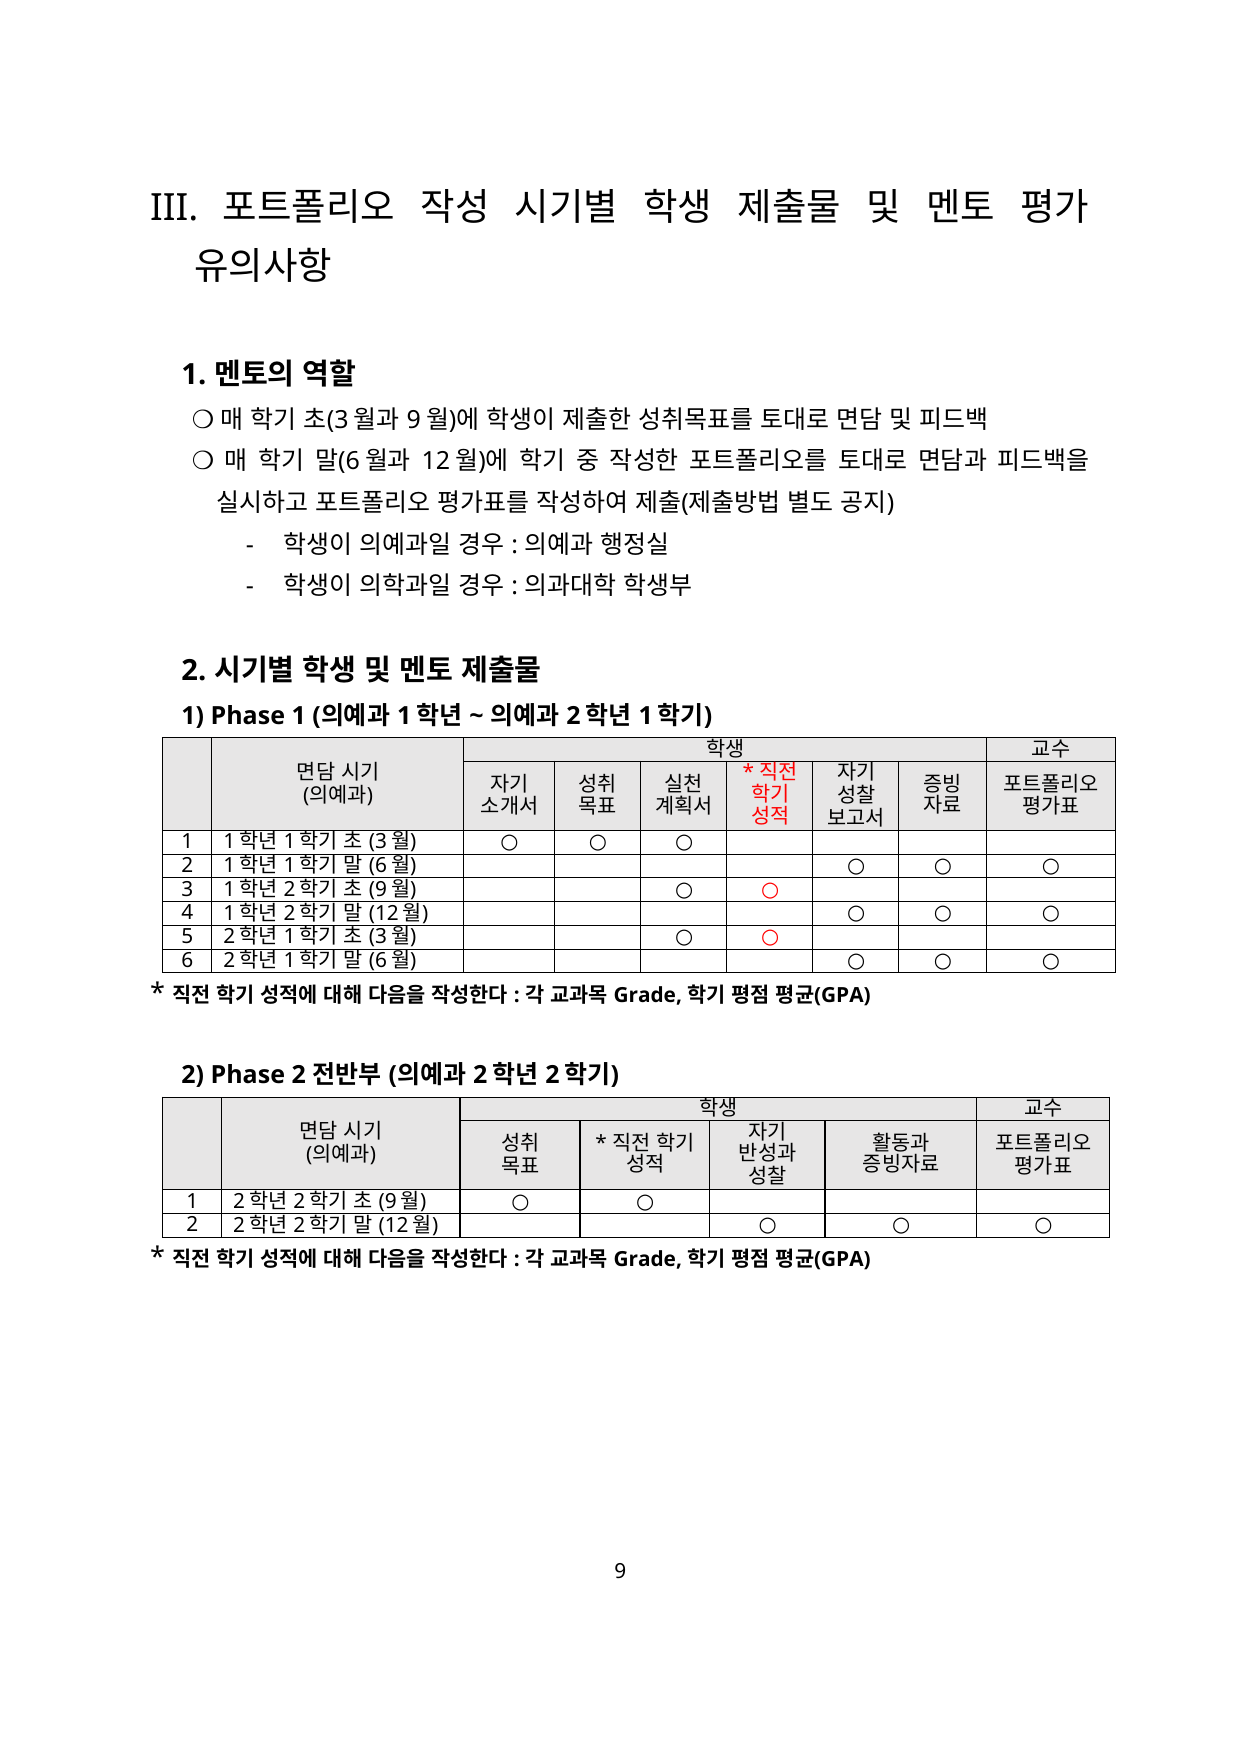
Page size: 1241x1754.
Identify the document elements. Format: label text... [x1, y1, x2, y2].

table_cell [727, 902, 812, 925]
table_header 학생 [461, 1098, 976, 1120]
text III. 포트폴리오 작성 시기별 학생 제출물 및 멘토 평가 유의사항 [150, 177, 1090, 290]
text ❍ 매 학기 말(6월과 12월)에 학기 중 작성한 포트폴리오를 토대로 면담과 피드백을 실시하고 포트폴리오 평가표를 작성하여 제출(제출방법 별도 공지) [192, 441, 1090, 519]
table_cell ○ [641, 878, 726, 901]
table_cell [813, 878, 898, 901]
table_cell * 직전 학기 성적 [581, 1121, 709, 1189]
table_cell ○ [464, 831, 554, 853]
table_cell 1학년 2학기 말 (12월) [212, 902, 463, 925]
table_cell [710, 1190, 824, 1213]
table_cell [461, 1214, 579, 1237]
table_cell ○ [710, 1214, 824, 1237]
table_cell [641, 902, 726, 925]
list 학생이 의예과일 경우 : 의예과 행정실 [246, 524, 1090, 560]
table_cell ○ [461, 1190, 579, 1213]
text * 직전 학기 성적에 대해 다음을 작성한다 : 각 교과목 Grade, 학기 평점 평균(GPA) [150, 1238, 1090, 1275]
table_cell ○ [727, 878, 812, 901]
table_cell 1학년 1학기 말 (6월) [212, 855, 463, 877]
table_cell ○ [899, 950, 986, 972]
table_cell ○ [899, 902, 986, 925]
table_cell [464, 878, 554, 901]
table_cell [555, 926, 640, 948]
table_cell 2 [163, 855, 211, 877]
table_header 교수 [977, 1098, 1109, 1120]
table_cell 1 [163, 831, 211, 853]
table_cell [826, 1190, 976, 1213]
table_cell 6 [163, 950, 211, 972]
table_cell [987, 831, 1115, 853]
table_cell ○ [813, 902, 898, 925]
table_cell [555, 902, 640, 925]
text 1. 멘토의 역할 [181, 350, 1090, 393]
table_cell 4 [163, 902, 211, 925]
table_cell ○ [987, 950, 1115, 972]
table_cell [727, 831, 812, 853]
table_cell ○ [727, 926, 812, 948]
table_cell [464, 950, 554, 972]
table_cell [987, 926, 1115, 948]
table_header 교수 [987, 738, 1115, 761]
table_cell [464, 926, 554, 948]
table_cell ○ [641, 926, 726, 948]
table_cell [581, 1214, 709, 1237]
table_cell 실천 계획서 [641, 762, 726, 830]
table_cell [977, 1190, 1109, 1213]
table_cell 1학년 2학기 초 (9월) [212, 878, 463, 901]
text ❍ 매 학기 초(3월과 9월)에 학생이 제출한 성취목표를 토대로 면담 및 피드백 [192, 399, 1090, 435]
table_cell [555, 950, 640, 972]
table_header 면담 시기 (의예과) [222, 1098, 459, 1189]
table_header 학생 [464, 738, 986, 761]
text 1) Phase 1 (의예과 1학년 ~ 의예과 2학년 1학기) [181, 695, 1090, 732]
text * 직전 학기 성적에 대해 다음을 작성한다 : 각 교과목 Grade, 학기 평점 평균(GPA) [150, 973, 1090, 1010]
table_cell 성취 목표 [555, 762, 640, 830]
table_cell ○ [641, 831, 726, 853]
table_cell ○ [977, 1214, 1109, 1237]
table_cell ○ [826, 1214, 976, 1237]
table_cell ○ [581, 1190, 709, 1213]
text 2. 시기별 학생 및 멘토 제출물 [181, 647, 1090, 689]
table_cell [464, 902, 554, 925]
table_cell [555, 855, 640, 877]
table_cell 1학년 1학기 초 (3월) [212, 831, 463, 853]
table_cell [727, 950, 812, 972]
table_cell * 직전 학기 성적 [727, 762, 812, 830]
list 학생이 의학과일 경우 : 의과대학 학생부 [246, 566, 1090, 602]
table_cell [987, 878, 1115, 901]
table_cell ○ [813, 855, 898, 877]
table_cell 2학년 2학기 초 (9월) [222, 1190, 459, 1213]
table_cell ○ [813, 950, 898, 972]
table_cell [899, 831, 986, 853]
table_cell 자기 반성과 성찰 [710, 1121, 824, 1189]
table_header 면담 시기 (의예과) [212, 738, 463, 830]
table_cell [555, 878, 640, 901]
table_cell 2 [163, 1214, 221, 1237]
table_cell 5 [163, 926, 211, 948]
table_cell 증빙 자료 [899, 762, 986, 830]
table_cell 3 [163, 878, 211, 901]
table_cell 포트폴리오 평가표 [977, 1121, 1109, 1189]
table_cell 2학년 1학기 말 (6월) [212, 950, 463, 972]
text 2) Phase 2 전반부 (의예과 2학년 2학기) [181, 1055, 1090, 1091]
table_cell 포트폴리오 평가표 [987, 762, 1115, 830]
table_cell 성취 목표 [461, 1121, 579, 1189]
table_cell ○ [987, 855, 1115, 877]
table_cell [641, 950, 726, 972]
table_header [163, 738, 211, 830]
table_cell [899, 878, 986, 901]
table_cell [727, 855, 812, 877]
table_cell [641, 855, 726, 877]
table_cell [813, 926, 898, 948]
table_cell 자기 소개서 [464, 762, 554, 830]
table_cell 활동과 증빙자료 [826, 1121, 976, 1189]
table_cell 자기 성찰 보고서 [813, 762, 898, 830]
table_cell [464, 855, 554, 877]
table_cell [813, 831, 898, 853]
table_cell ○ [899, 855, 986, 877]
table_cell 2학년 2학기 말 (12월) [222, 1214, 459, 1237]
table_header [163, 1098, 221, 1189]
table_cell ○ [987, 902, 1115, 925]
table_cell 1 [163, 1190, 221, 1213]
table_cell [899, 926, 986, 948]
table_cell 2학년 1학기 초 (3월) [212, 926, 463, 948]
table_cell ○ [555, 831, 640, 853]
